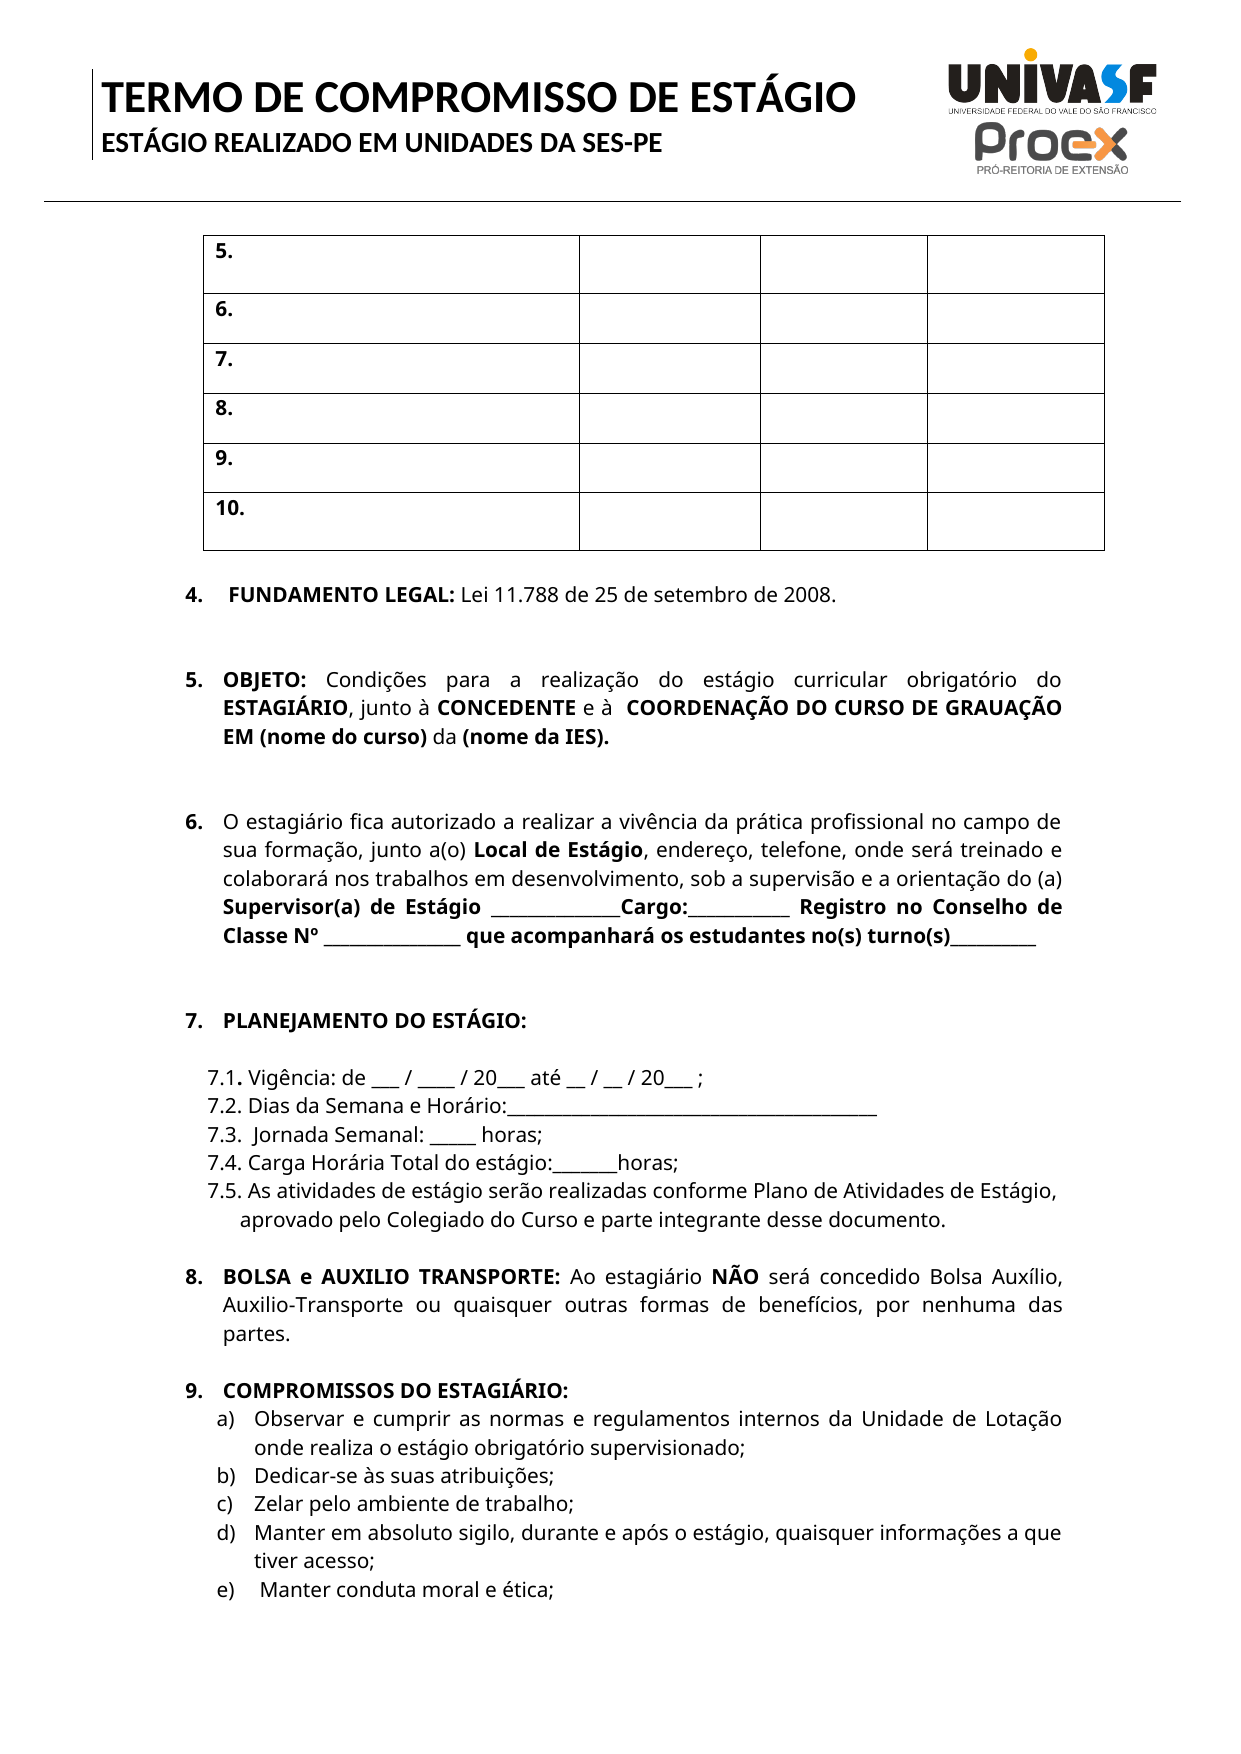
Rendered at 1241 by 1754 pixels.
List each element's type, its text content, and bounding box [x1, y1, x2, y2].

table_cell [580, 444, 760, 492]
table_cell [580, 493, 760, 550]
list PLANEJAMENTO DO ESTÁGIO: [185, 1006, 1063, 1034]
text 7.1. Vigência: de ___ / ____ / 20___ até __ / __ / 20___ ; [148, 1063, 1063, 1091]
table_cell [928, 444, 1104, 492]
text aprovado pelo Colegiado do Curso e parte integrante desse documento. [148, 1205, 1063, 1233]
text 7.4. Carga Horária Total do estágio:_______horas; [148, 1148, 1063, 1177]
list FUNDAMENTO LEGAL: Lei 11.788 de 25 de setembro de 2008. [185, 580, 1063, 608]
table_cell 5. [204, 236, 579, 293]
table_cell [580, 344, 760, 392]
table_cell [580, 236, 760, 293]
table_cell [761, 394, 927, 442]
text 7.3. Jornada Semanal: _____ horas; [148, 1120, 1063, 1148]
table_cell [928, 236, 1104, 293]
list Manter em absoluto sigilo, durante e após o estágio, quaisquer informações a que tiver acesso; [216, 1518, 1063, 1575]
list Zelar pelo ambiente de trabalho; [216, 1489, 1063, 1518]
list Manter conduta moral e ética; [216, 1575, 1063, 1603]
table_cell 7. [204, 344, 579, 392]
table_cell [761, 236, 927, 293]
table_cell [928, 493, 1104, 550]
list Observar e cumprir as normas e regulamentos internos da Unidade de Lotação onde realiza o estágio obrigatório supervisionado; [216, 1404, 1063, 1461]
list COMPROMISSOS DO ESTAGIÁRIO: [185, 1376, 1063, 1404]
table_cell [580, 294, 760, 343]
table_cell [580, 394, 760, 442]
list Dedicar-se às suas atribuições; [216, 1461, 1063, 1489]
picture [975, 122, 1128, 174]
table_cell 6. [204, 294, 579, 343]
table_cell [928, 294, 1104, 343]
table_cell [761, 444, 927, 492]
table_cell [761, 493, 927, 550]
list O estagiário fica autorizado a realizar a vivência da prática profissional no campo de sua formação, junto a(o) Local de Estágio, endereço, telefone, onde será treinado e colaborará nos trabalhos em desenvolvimento, sob a supervisão e a orientação do (a) Supervisor(a) de Estágio ______________Cargo:___________ Registro no Conselho de Classe Nº ________________ que acompanhará os estudantes no(s) turno(s)__________ [185, 807, 1063, 949]
table_cell 9. [204, 444, 579, 492]
table_cell [928, 344, 1104, 392]
text 7.2. Dias da Semana e Horário:________________________________________ [148, 1091, 1063, 1120]
picture [948, 48, 1157, 114]
list BOLSA e AUXILIO TRANSPORTE: Ao estagiário NÃO será concedido Bolsa Auxílio, Auxilio-Transporte ou quaisquer outras formas de benefícios, por nenhuma das partes. [185, 1262, 1063, 1347]
table_cell [928, 394, 1104, 442]
list OBJETO: Condições para a realização do estágio curricular obrigatório do ESTAGIÁRIO, junto à CONCEDENTE e à COORDENAÇÃO DO CURSO DE GRAUAÇÃO EM (nome do curso) da (nome da IES). [185, 665, 1063, 750]
text 7.5. As atividades de estágio serão realizadas conforme Plano de Atividades de Estágio, [148, 1177, 1063, 1205]
table_cell [761, 294, 927, 343]
table_cell 10. [204, 493, 579, 550]
table_cell [761, 344, 927, 392]
table_cell 8. [204, 394, 579, 442]
